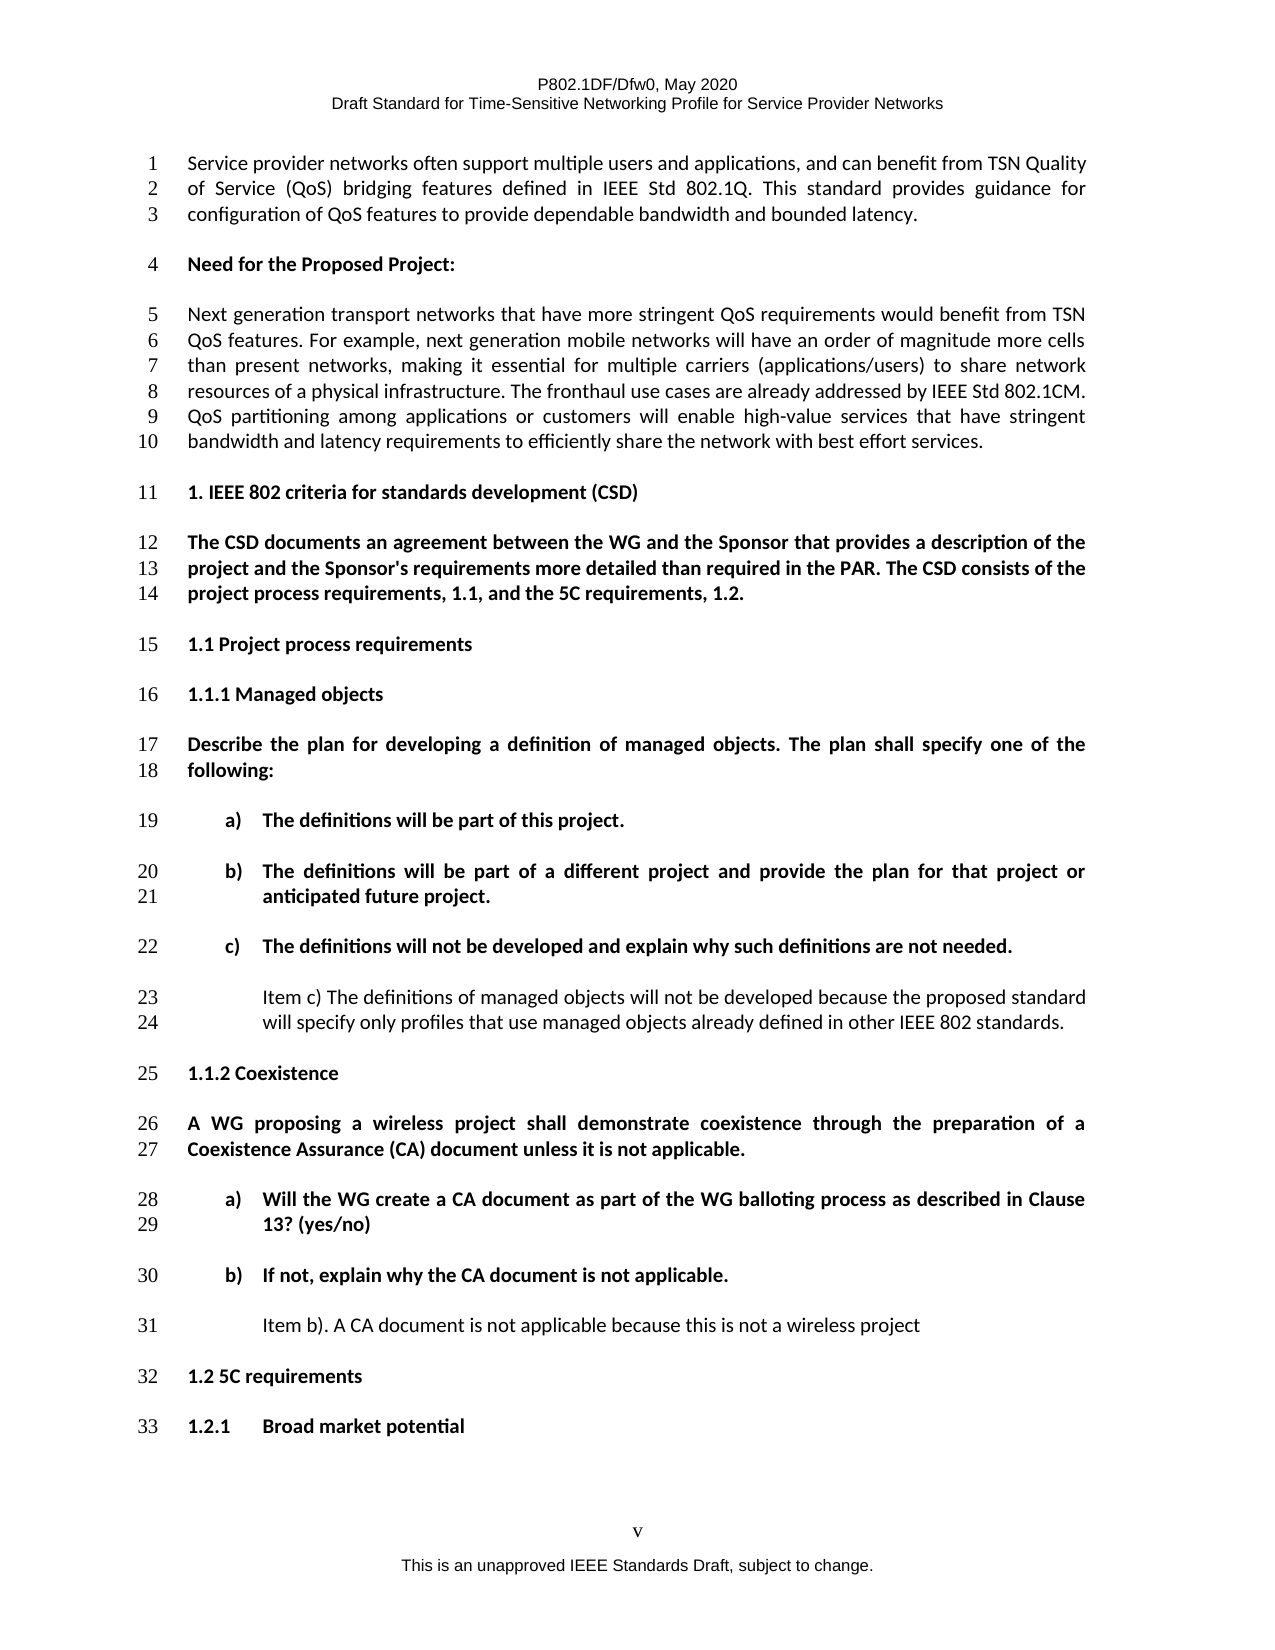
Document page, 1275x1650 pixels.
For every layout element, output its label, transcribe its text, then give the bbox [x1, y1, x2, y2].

list The definitions will be part of this project. [225, 807, 1087, 833]
text 1. IEEE 802 criteria for standards development (CSD) [187, 479, 1087, 504]
list The definitions will be part of a different project and provide the plan for that project or anticipated future project. [225, 858, 1087, 909]
text 1.1.1 Managed objects [187, 681, 1087, 707]
list If not, explain why the CA document is not applicable. [225, 1262, 1087, 1287]
text Next generation transport networks that have more stringent QoS requirements would benefit from TSN QoS features. For example, next generation mobile networks will have an order of magnitude more cells than present networks, making it essential for multiple carriers (applications/users) to share network resources of a physical infrastructure. The fronthaul use cases are already addressed by IEEE Std 802.1CM. QoS partitioning among applications or customers will enable high-value services that have stringent bandwidth and latency requirements to efficiently share the network with best effort services. [187, 302, 1087, 454]
text The CSD documents an agreement between the WG and the Sponsor that provides a description of the project and the Sponsor's requirements more detailed than required in the PAR. The CSD consists of the project process requirements, 1.1, and the 5C requirements, 1.2. [187, 529, 1087, 606]
text Describe the plan for developing a definition of managed objects. The plan shall specify one of the following: [187, 732, 1087, 782]
text Need for the Proposed Project: [187, 251, 1087, 277]
list Broad market potential [187, 1413, 1087, 1439]
text 1.1 Project process requirements [187, 631, 1087, 656]
text Service provider networks often support multiple users and applications, and can benefit from TSN Quality of Service (QoS) bridging features defined in IEEE Std 802.1Q. This standard provides guidance for configuration of QoS features to provide dependable bandwidth and bounded latency. [187, 150, 1087, 226]
list The definitions will not be developed and explain why such definitions are not needed. [225, 934, 1087, 959]
text Item b). A CA document is not applicable because this is not a wireless project [262, 1312, 1087, 1338]
text 1.2 5C requirements [187, 1363, 1087, 1388]
text Item c) The definitions of managed objects will not be developed because the proposed standard will specify only profiles that use managed objects already defined in other IEEE 802 standards. [262, 984, 1087, 1035]
text 1.1.2 Coexistence [187, 1060, 1087, 1085]
list Will the WG create a CA document as part of the WG balloting process as described in Clause 13? (yes/no) [225, 1186, 1087, 1237]
text A WG proposing a wireless project shall demonstrate coexistence through the preparation of a Coexistence Assurance (CA) document unless it is not applicable. [187, 1110, 1087, 1161]
